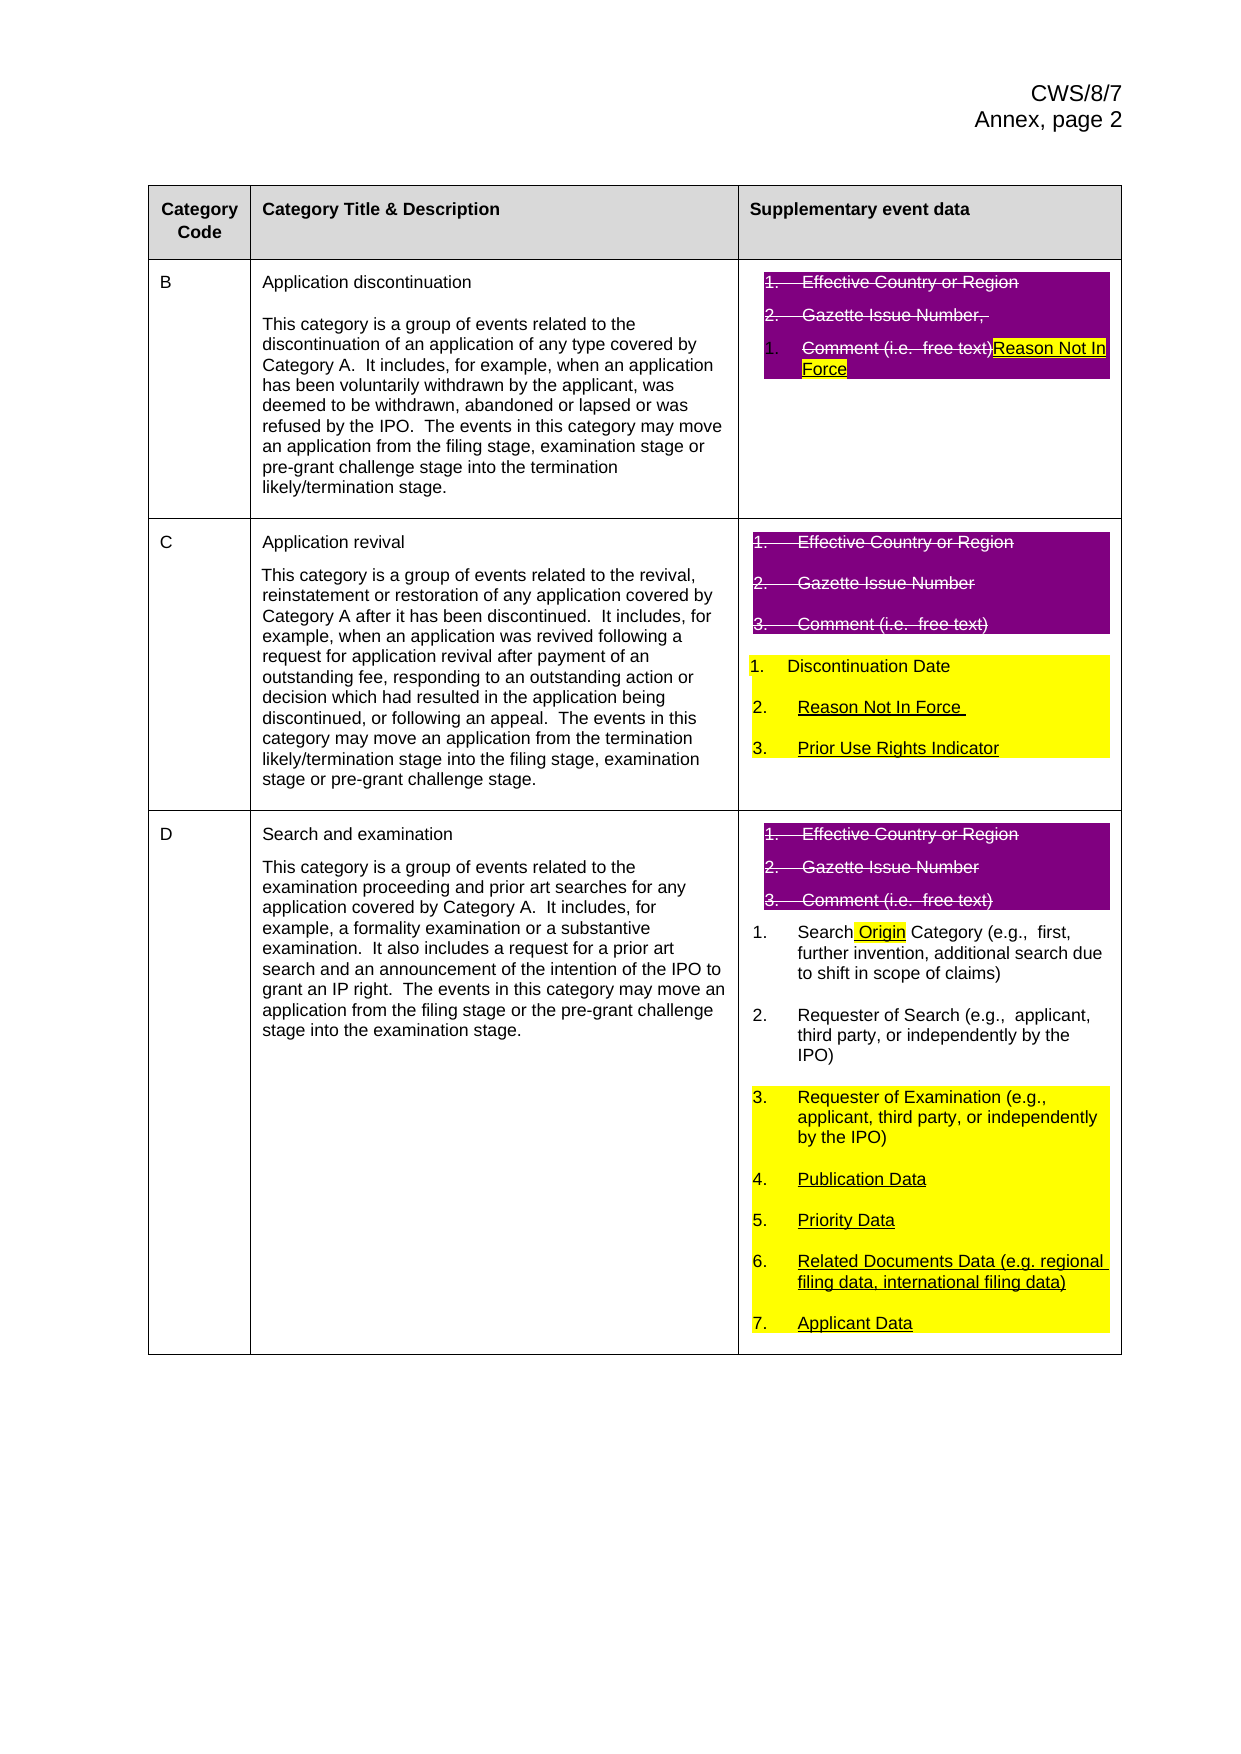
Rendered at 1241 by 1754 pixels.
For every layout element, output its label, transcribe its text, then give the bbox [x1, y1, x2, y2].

table_cell Effective Country or Region Gazette Issue Number Comment (i.e. free text) Search Origin Category (e.g., first, further invention, additional search due to shift in scope of claims) Requester of Search (e.g., applicant, third party, or independently by the IPO) Requester of Examination (e.g., applicant, third party, or independently by the IPO) Publication Data Priority Data Related Documents Data (e.g. regional filing data, international filing data) Applicant Data [739, 811, 1121, 1354]
table_cell Effective Country or Region Gazette Issue Number, Comment (i.e. free text)Reason Not In Force [739, 260, 1121, 518]
table_header Category Title & Description [251, 186, 738, 259]
table_cell C [149, 519, 250, 810]
table_cell Application revival This category is a group of events related to the revival, reinstatement or restoration of any application covered by Category A after it has been discontinued. It includes, for example, when an application was revived following a request for application revival after payment of an outstanding fee, responding to an outstanding action or decision which had resulted in the application being discontinued, or following an appeal. The events in this category may move an application from the termination likely/termination stage into the filing stage, examination stage or pre-grant challenge stage. [251, 519, 738, 810]
table_cell Effective Country or Region Gazette Issue Number Comment (i.e. free text) Discontinuation Date Reason Not In Force Prior Use Rights Indicator [739, 519, 1121, 810]
table_cell D [149, 811, 250, 1354]
table_cell Application discontinuation This category is a group of events related to the discontinuation of an application of any type covered by Category A. It includes, for example, when an application has been voluntarily withdrawn by the applicant, was deemed to be withdrawn, abandoned or lapsed or was refused by the IPO. The events in this category may move an application from the filing stage, examination stage or pre-grant challenge stage into the termination likely/termination stage. [251, 260, 738, 518]
table_cell B [149, 260, 250, 518]
table_header Category Code [149, 186, 250, 259]
table_header Supplementary event data [739, 186, 1121, 259]
table_cell Search and examination This category is a group of events related to the examination proceeding and prior art searches for any application covered by Category A. It includes, for example, a formality examination or a substantive examination. It also includes a request for a prior art search and an announcement of the intention of the IPO to grant an IP right. The events in this category may move an application from the filing stage or the pre-grant challenge stage into the examination stage. [251, 811, 738, 1354]
